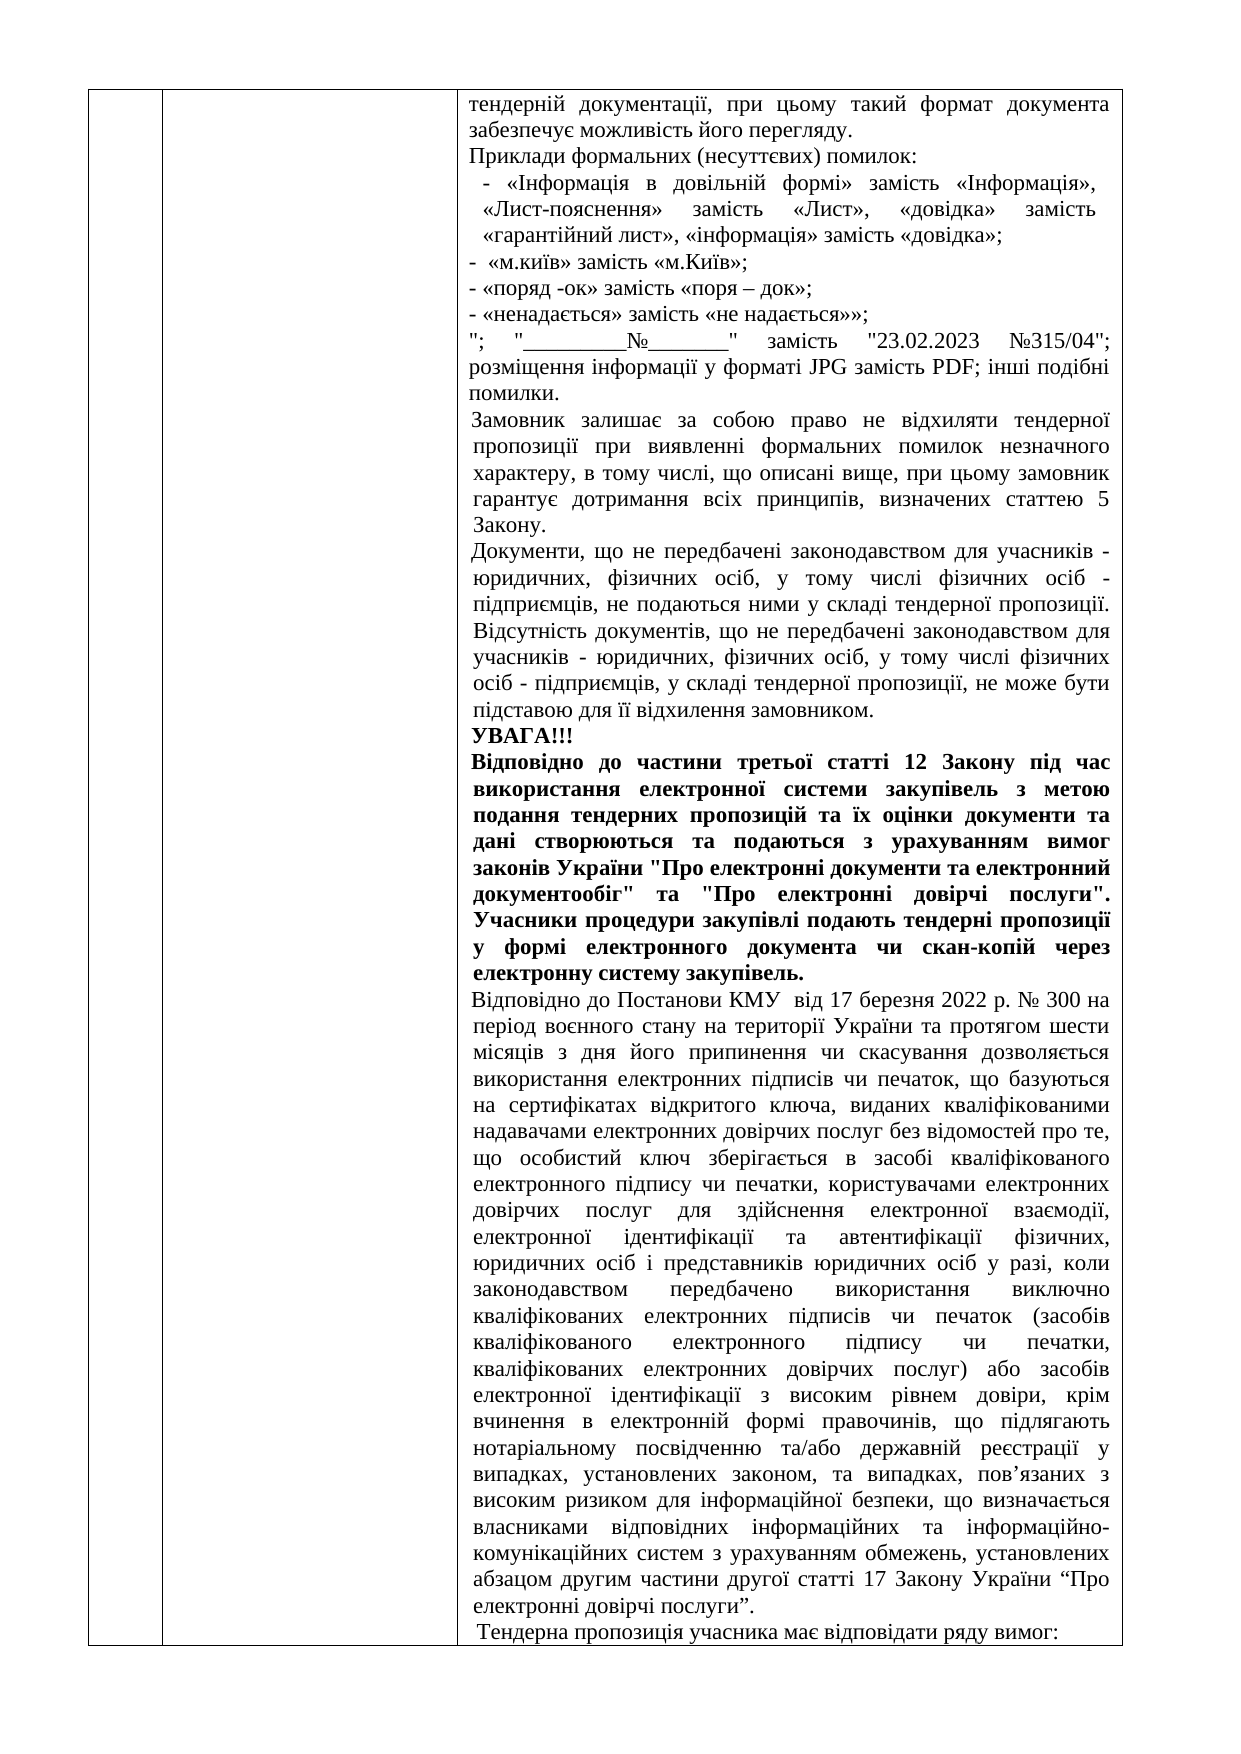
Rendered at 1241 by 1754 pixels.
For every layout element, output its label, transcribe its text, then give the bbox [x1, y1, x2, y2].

table_cell 1 [89, 90, 162, 1644]
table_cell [163, 90, 457, 1644]
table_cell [458, 90, 1122, 1644]
